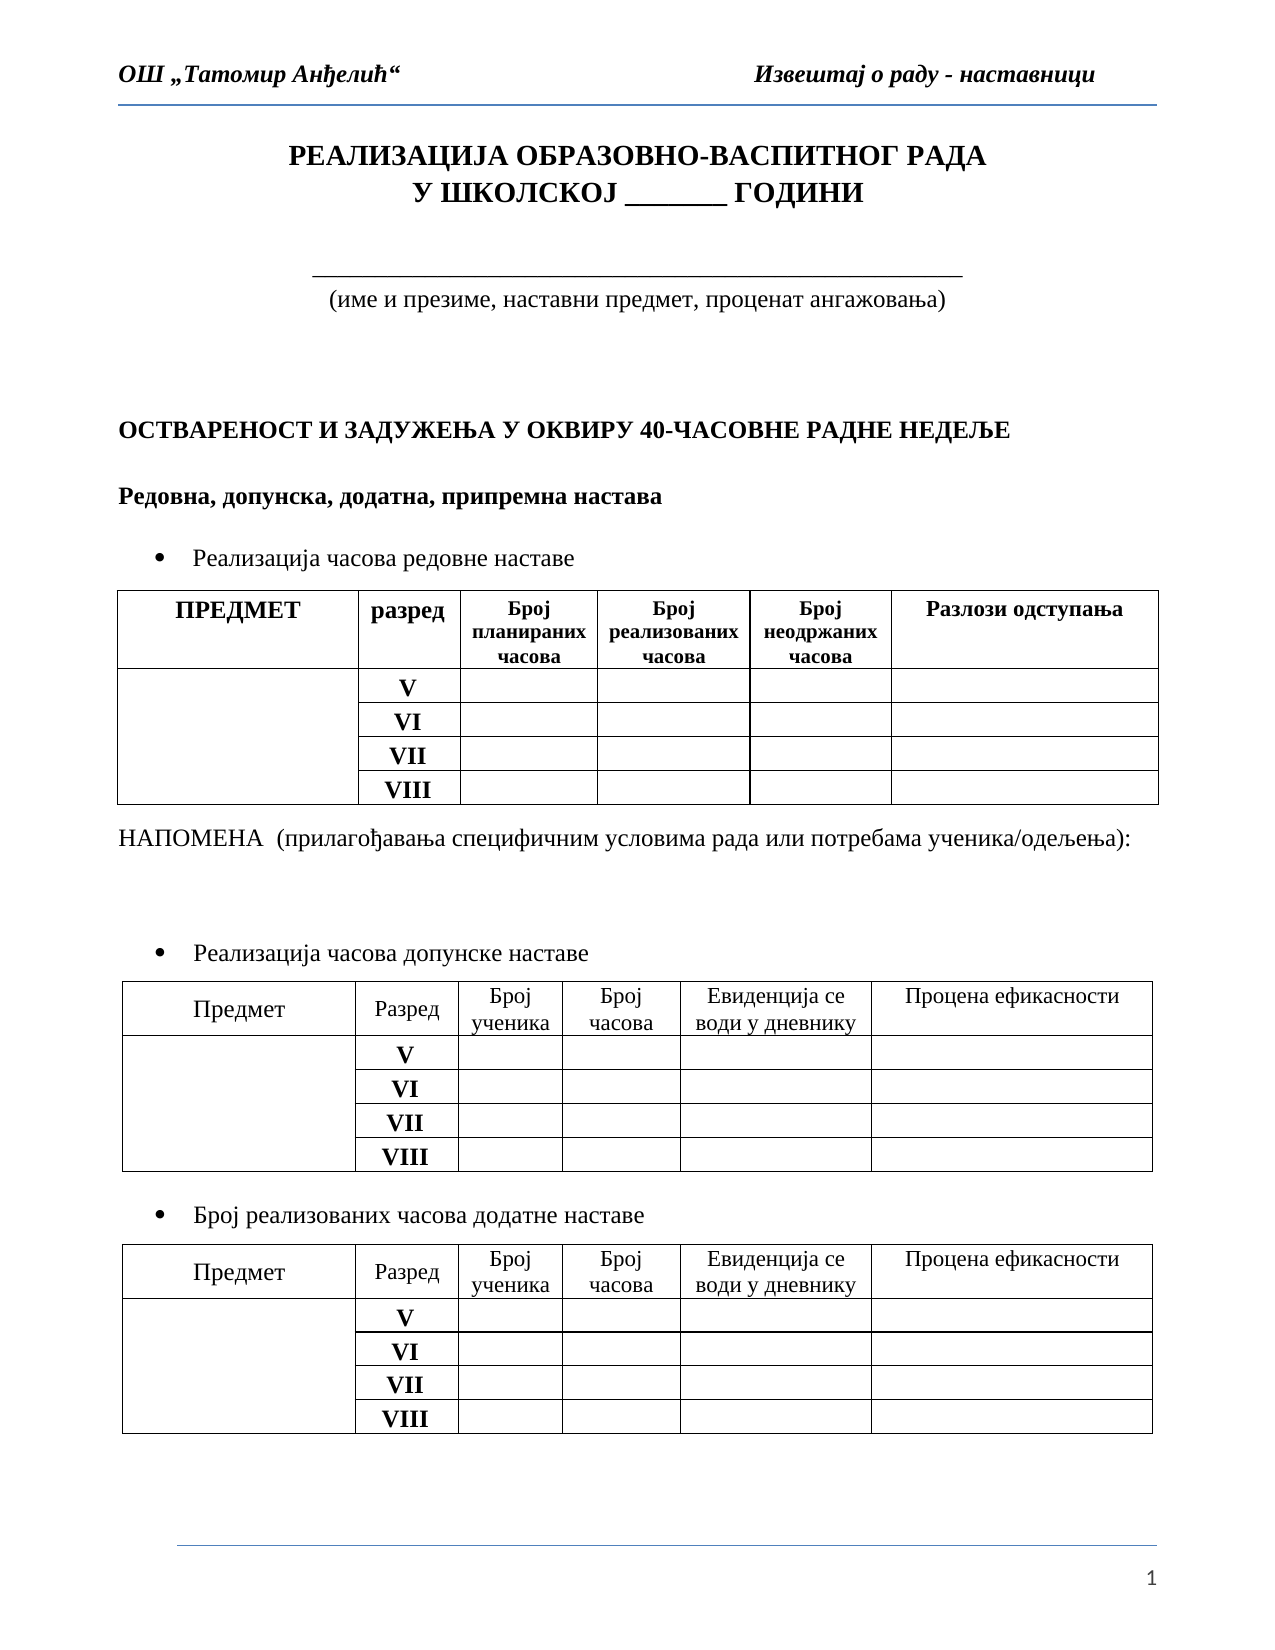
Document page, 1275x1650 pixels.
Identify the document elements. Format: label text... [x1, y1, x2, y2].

table_cell [459, 1299, 562, 1331]
table_header Број часова [563, 1245, 680, 1297]
table_header Број часова [563, 982, 680, 1035]
table_cell V [356, 1036, 458, 1069]
table_header Разред [356, 1245, 458, 1297]
table_cell [681, 1138, 871, 1171]
table_header Број реализованих часова [598, 591, 749, 668]
table_cell V [356, 1299, 458, 1331]
table_header Предмет [123, 1245, 355, 1297]
table_cell [123, 1036, 355, 1171]
table_cell VII [356, 1366, 458, 1399]
table_header Број планираних часова [461, 591, 597, 668]
table_cell [118, 669, 358, 803]
table_header Евиденција се води у дневнику [681, 1245, 871, 1297]
table_cell VI [359, 703, 460, 736]
table_cell [461, 703, 597, 736]
table_cell [459, 1400, 562, 1433]
table_cell [563, 1036, 680, 1069]
table_cell [123, 1299, 355, 1433]
table_cell [892, 669, 1158, 702]
table_cell [459, 1036, 562, 1069]
table_header Број неодржаних часова [751, 591, 891, 668]
table_cell [892, 703, 1158, 736]
table_cell [563, 1333, 680, 1365]
table_cell V [359, 669, 460, 702]
table_cell [681, 1333, 871, 1365]
table_header разред [359, 591, 460, 668]
table_cell [459, 1366, 562, 1399]
table_cell [459, 1333, 562, 1365]
table_cell [681, 1366, 871, 1399]
table_header Процена ефикасности [872, 982, 1152, 1035]
table_cell VIII [359, 771, 460, 803]
table_cell [872, 1299, 1152, 1331]
table_cell [461, 737, 597, 769]
table_cell [751, 703, 891, 736]
table_cell [563, 1070, 680, 1103]
table_cell VII [359, 737, 460, 769]
table_cell [681, 1070, 871, 1103]
table_cell [598, 771, 749, 803]
table_cell [563, 1299, 680, 1331]
table_cell [751, 669, 891, 702]
text У ШКОЛСКОЈ _______ ГОДИНИ [118, 175, 1157, 209]
table_cell VIII [356, 1400, 458, 1433]
table_cell [872, 1104, 1152, 1137]
table_cell [461, 771, 597, 803]
table_cell [563, 1138, 680, 1171]
table_cell [872, 1333, 1152, 1365]
table_cell [681, 1400, 871, 1433]
text (име и презиме, наставни предмет, проценат ангажовања) [118, 284, 1157, 312]
table_cell [892, 771, 1158, 803]
text Редовна, допунска, додатна, припремна настава [118, 481, 1157, 510]
table_cell [872, 1138, 1152, 1171]
table_cell [598, 737, 749, 769]
table_cell VI [356, 1333, 458, 1365]
table_header ПРЕДМЕТ [118, 591, 358, 668]
table_cell [681, 1299, 871, 1331]
table_cell VI [356, 1070, 458, 1103]
list Реализација часова допунске наставе [156, 938, 1157, 967]
table_cell [681, 1104, 871, 1137]
table_cell [872, 1070, 1152, 1103]
table_header Предмет [123, 982, 355, 1035]
table_cell [681, 1036, 871, 1069]
table_cell [563, 1104, 680, 1137]
text ____________________________________________________ [118, 251, 1157, 279]
table_cell VIII [356, 1138, 458, 1171]
table_cell [563, 1400, 680, 1433]
list Реализација часова редовне наставе [155, 543, 1157, 572]
text Оствареност и задужења у оквиру 40-часовне радне недеље [118, 415, 1157, 444]
table_cell [872, 1036, 1152, 1069]
table_header Број ученика [459, 1245, 562, 1297]
table_cell VII [356, 1104, 458, 1137]
table_cell [459, 1104, 562, 1137]
table_header Процена ефикасности [872, 1245, 1152, 1297]
table_header Разлози одступања [892, 591, 1158, 668]
table_cell [751, 771, 891, 803]
table_cell [461, 669, 597, 702]
text РЕАЛИЗАЦИЈА ОБРАЗОВНО-ВАСПИТНОГ РАДА [118, 138, 1157, 171]
table_cell [459, 1070, 562, 1103]
table_cell [598, 703, 749, 736]
table_cell [459, 1138, 562, 1171]
table_header Разред [356, 982, 458, 1035]
table_cell [751, 737, 891, 769]
table_cell [892, 737, 1158, 769]
text НАПОМЕНА (прилагођавања специфичним условима рада или потребама ученика/одељења): [118, 823, 1157, 852]
table_cell [563, 1366, 680, 1399]
table_cell [872, 1400, 1152, 1433]
table_cell [872, 1366, 1152, 1399]
table_cell [598, 669, 749, 702]
table_header Број ученика [459, 982, 562, 1035]
table_header Евиденција се води у дневнику [681, 982, 871, 1035]
list Број реализованих часова додатне наставе [156, 1201, 1157, 1229]
